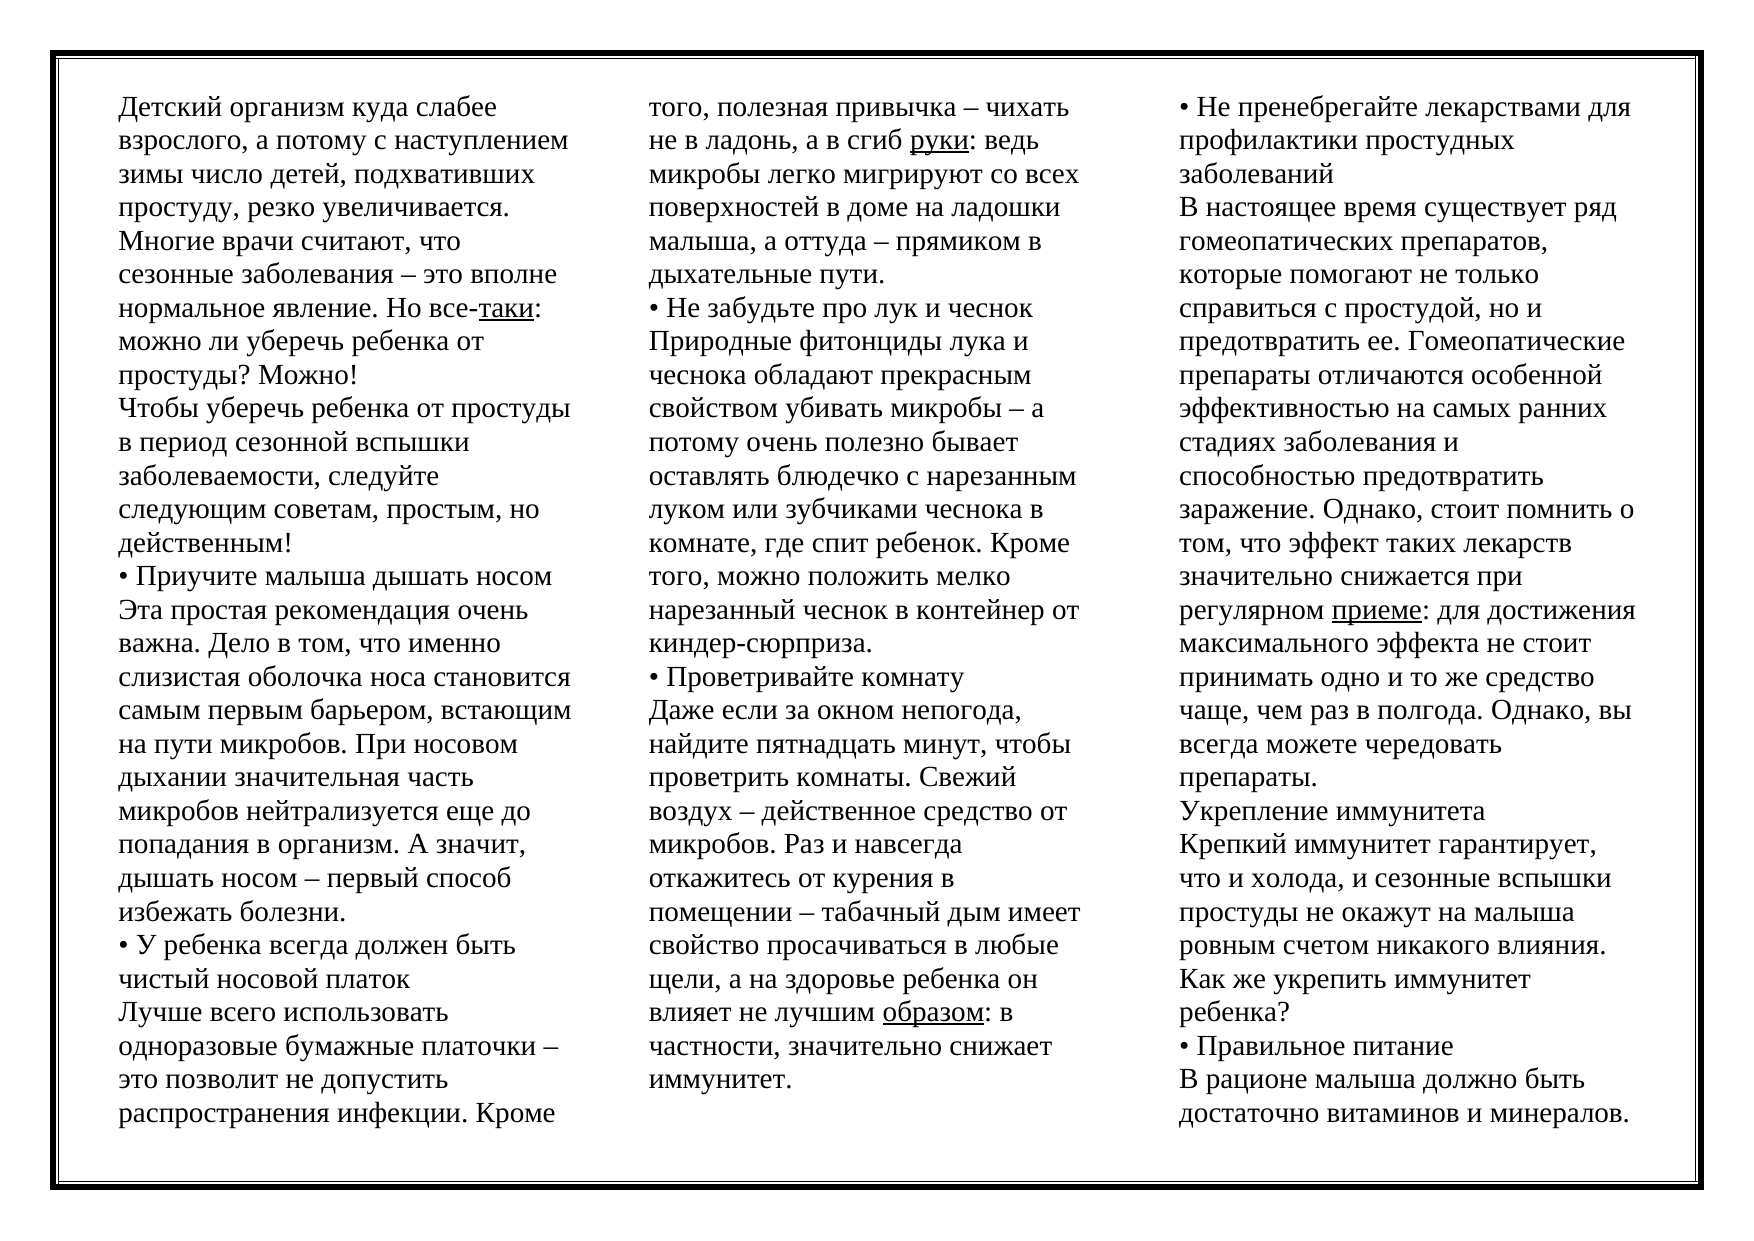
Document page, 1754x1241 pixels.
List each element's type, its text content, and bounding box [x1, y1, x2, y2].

text Лучше всего использовать одноразовые бумажные платочки – это позволит не допустить распространения инфекции. Кроме того, полезная привычка – чихать не в ладонь, а в сгиб руки: ведь микробы легко мигрируют со всех поверхностей в доме на ладошки малыша, а оттуда – прямиком в дыхательные пути. [648, 89, 1105, 290]
text Природные фитонциды лука и чеснока обладают прекрасным свойством убивать микробы – а потому очень полезно бывает оставлять блюдечко с нарезанным луком или зубчиками чеснока в комнате, где спит ребенок. Кроме того, можно положить мелко нарезанный чеснок в контейнер от киндер-сюрприза. [648, 323, 1105, 659]
text Укрепление иммунитета [1179, 793, 1636, 827]
text В настоящее время существует ряд гомеопатических препаратов, которые помогают не только справиться с простудой, но и предотвратить ее. Гомеопатические препараты отличаются особенной эффективностью на самых ранних стадиях заболевания и способностью предотвратить заражение. Однако, стоит помнить о том, что эффект таких лекарств значительно снижается при регулярном приеме: для достижения максимального эффекта не стоит принимать одно и то же средство чаще, чем раз в полгода. Однако, вы всегда можете чередовать препараты. [1179, 189, 1636, 793]
text • Не забудьте про лук и чеснок [648, 290, 1105, 323]
text • Проветривайте комнату [648, 659, 1105, 692]
text Детский организм куда слабее взрослого, а потому с наступлением зимы число детей, подхвативших простуду, резко увеличивается. Многие врачи считают, что сезонные заболевания – это вполне нормальное явление. Но все-таки: можно ли уберечь ребенка от простуды? Можно! [118, 89, 575, 391]
text • Правильное питание [1179, 1028, 1636, 1061]
text • У ребенка всегда должен быть чистый носовой платок [118, 927, 575, 994]
text Чтобы уберечь ребенка от простуды в период сезонной вспышки заболеваемости, следуйте следующим советам, простым, но действенным! [118, 391, 575, 558]
text Эта простая рекомендация очень важна. Дело в том, что именно слизистая оболочка носа становится самым первым барьером, встающим на пути микробов. При носовом дыхании значительная часть микробов нейтрализуется еще до попадания в организм. А значит, дышать носом – первый способ избежать болезни. [118, 592, 575, 927]
text • Не пренебрегайте лекарствами для профилактики простудных заболеваний [1179, 89, 1636, 189]
text Даже если за окном непогода, найдите пятнадцать минут, чтобы проветрить комнаты. Свежий воздух – действенное средство от микробов. Раз и навсегда откажитесь от курения в помещении – табачный дым имеет свойство просачиваться в любые щели, а на здоровье ребенка он влияет не лучшим образом: в частности, значительно снижает иммунитет. [648, 692, 1105, 1095]
text Лучше всего использовать одноразовые бумажные платочки – это позволит не допустить распространения инфекции. Кроме того, полезная привычка – чихать не в ладонь, а в сгиб руки: ведь микробы легко мигрируют со всех поверхностей в доме на ладошки малыша, а оттуда – прямиком в дыхательные пути. [118, 994, 575, 1128]
text Крепкий иммунитет гарантирует, что и холода, и сезонные вспышки простуды не окажут на малыша ровным счетом никакого влияния. Как же укрепить иммунитет ребенка? [1179, 827, 1636, 1028]
text • Приучите малыша дышать носом [118, 558, 575, 592]
